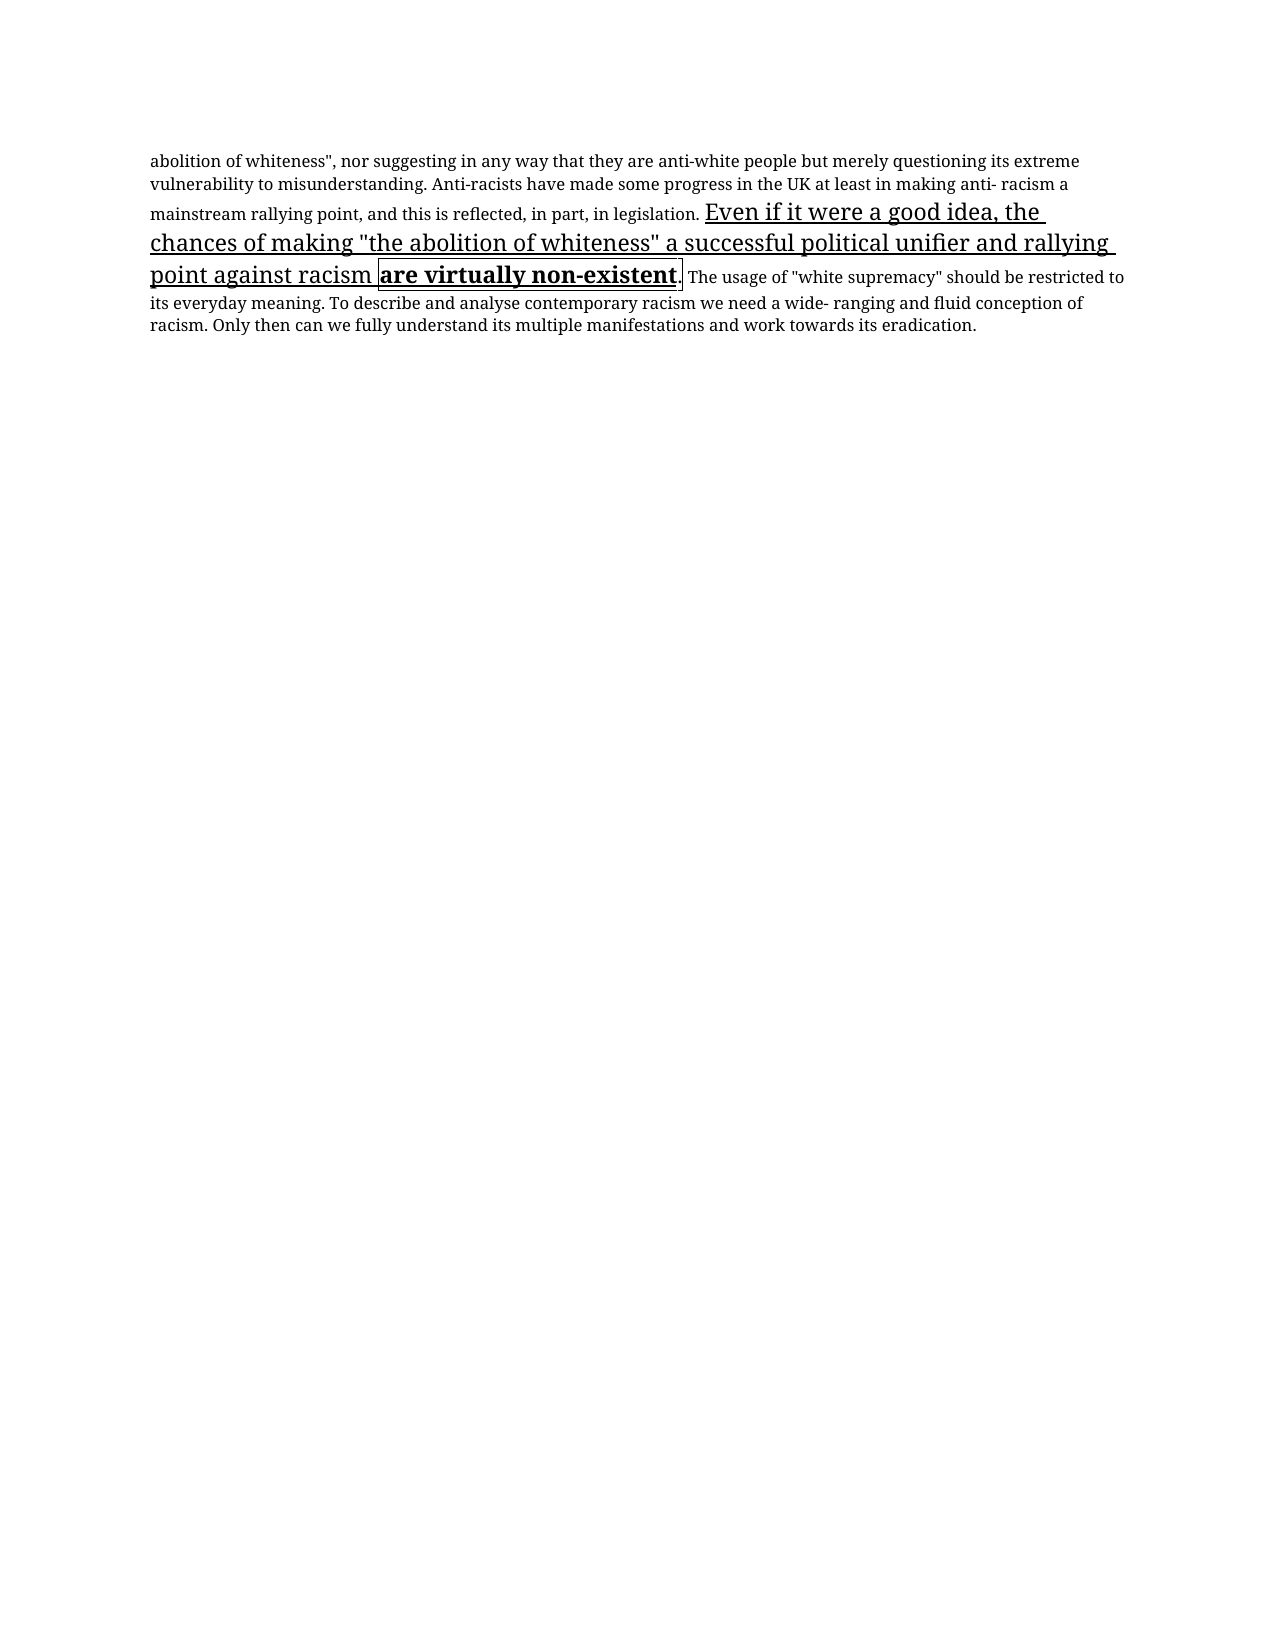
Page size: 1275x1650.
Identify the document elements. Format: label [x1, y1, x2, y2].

text [150, 150, 1125, 337]
